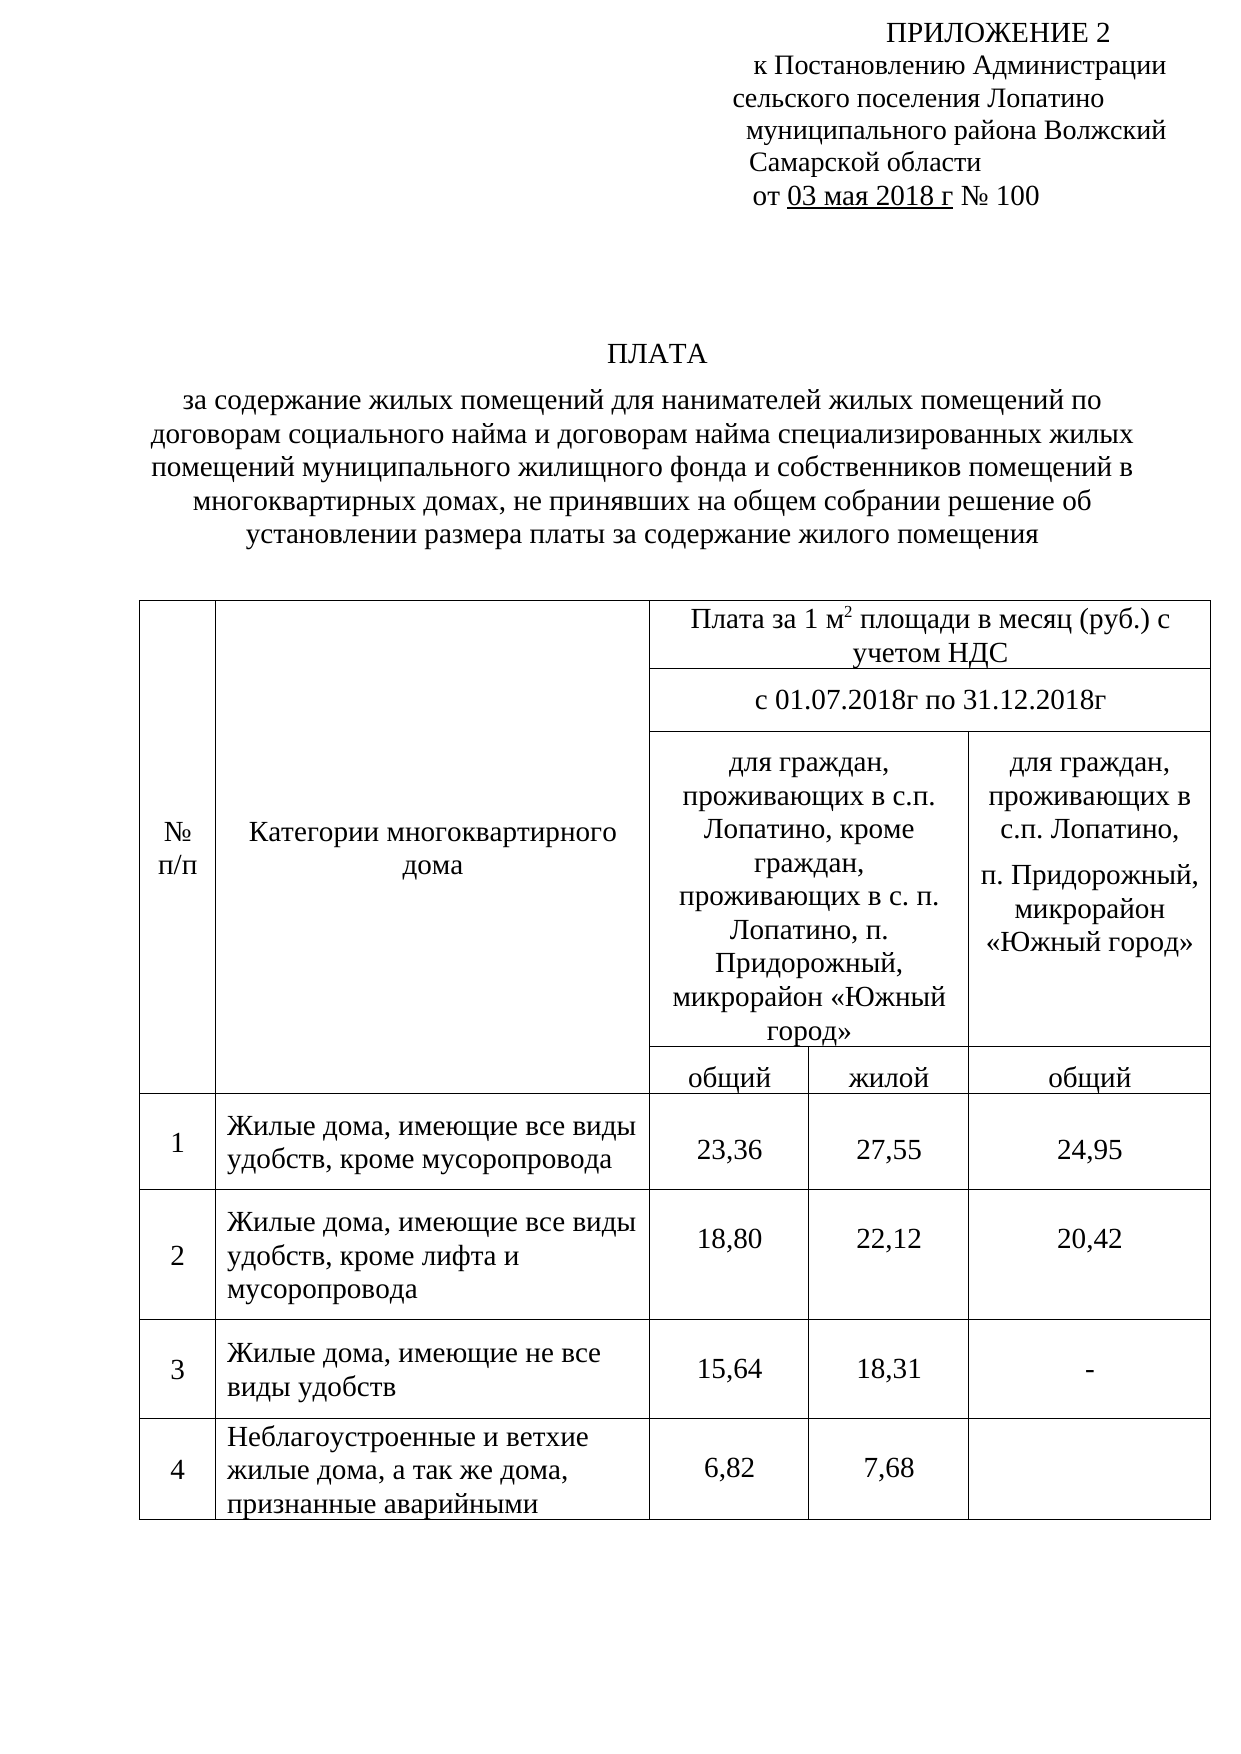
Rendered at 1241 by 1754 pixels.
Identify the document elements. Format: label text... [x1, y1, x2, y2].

text от 03 мая 2018 г № 100 [118, 178, 1167, 211]
table_cell 22,12 [809, 1190, 968, 1319]
table_cell 7,68 [809, 1419, 968, 1519]
table_cell 3 [140, 1320, 215, 1418]
text сельского поселения Лопатино [118, 81, 1167, 113]
table_cell 15,64 [650, 1320, 808, 1418]
table_cell Жилые дома, имеющие все виды удобств, кроме мусоропровода [216, 1094, 649, 1189]
table_header Плата за 1 м2 площади в месяц (руб.) с учетом НДС [650, 601, 1210, 668]
table_cell 2 [140, 1190, 215, 1319]
table_header Категории многоквартирного дома [216, 601, 649, 1093]
table_cell 1 [140, 1094, 215, 1189]
table_cell 18,31 [809, 1320, 968, 1418]
table_cell для граждан, проживающих в с.п. Лопатино, п. Придорожный, микрорайон «Южный город» [969, 732, 1210, 1046]
text ПРИЛОЖЕНИЕ 2 [118, 15, 1167, 48]
text Самарской области [118, 146, 1167, 178]
table_header № п/п [140, 601, 215, 1093]
table_cell общий [650, 1047, 808, 1093]
table_cell Жилые дома, имеющие не все виды удобств [216, 1320, 649, 1418]
text муниципального района Волжский [118, 113, 1167, 146]
table_cell 23,36 [650, 1094, 808, 1189]
table_cell [969, 1419, 1210, 1519]
table_cell 4 [140, 1419, 215, 1519]
table_cell 6,82 [650, 1419, 808, 1519]
table_cell общий [969, 1047, 1210, 1093]
table_cell жилой [809, 1047, 968, 1093]
table_cell Неблагоустроенные и ветхие жилые дома, а так же дома, признанные аварийными [216, 1419, 649, 1519]
table_cell для граждан, проживающих в с.п. Лопатино, кроме граждан, проживающих в с. п. Лопатино, п. Придорожный, микрорайон «Южный город» [650, 732, 968, 1046]
table_cell 18,80 [650, 1190, 808, 1319]
text за содержание жилых помещений для нанимателей жилых помещений по договорам социального найма и договорам найма специализированных жилых помещений муниципального жилищного фонда и собственников помещений в многоквартирных домах, не принявших на общем собрании решение об установлении размера платы за содержание жилого помещения [118, 382, 1167, 550]
text ПЛАТА [118, 336, 1196, 370]
table_cell с 01.07.2018г по 31.12.2018г [650, 669, 1210, 731]
table_cell - [969, 1320, 1210, 1418]
table_cell 20,42 [969, 1190, 1210, 1319]
table_cell 24,95 [969, 1094, 1210, 1189]
table_cell Жилые дома, имеющие все виды удобств, кроме лифта и мусоропровода [216, 1190, 649, 1319]
text к Постановлению Администрации [118, 48, 1167, 81]
table_cell 27,55 [809, 1094, 968, 1189]
